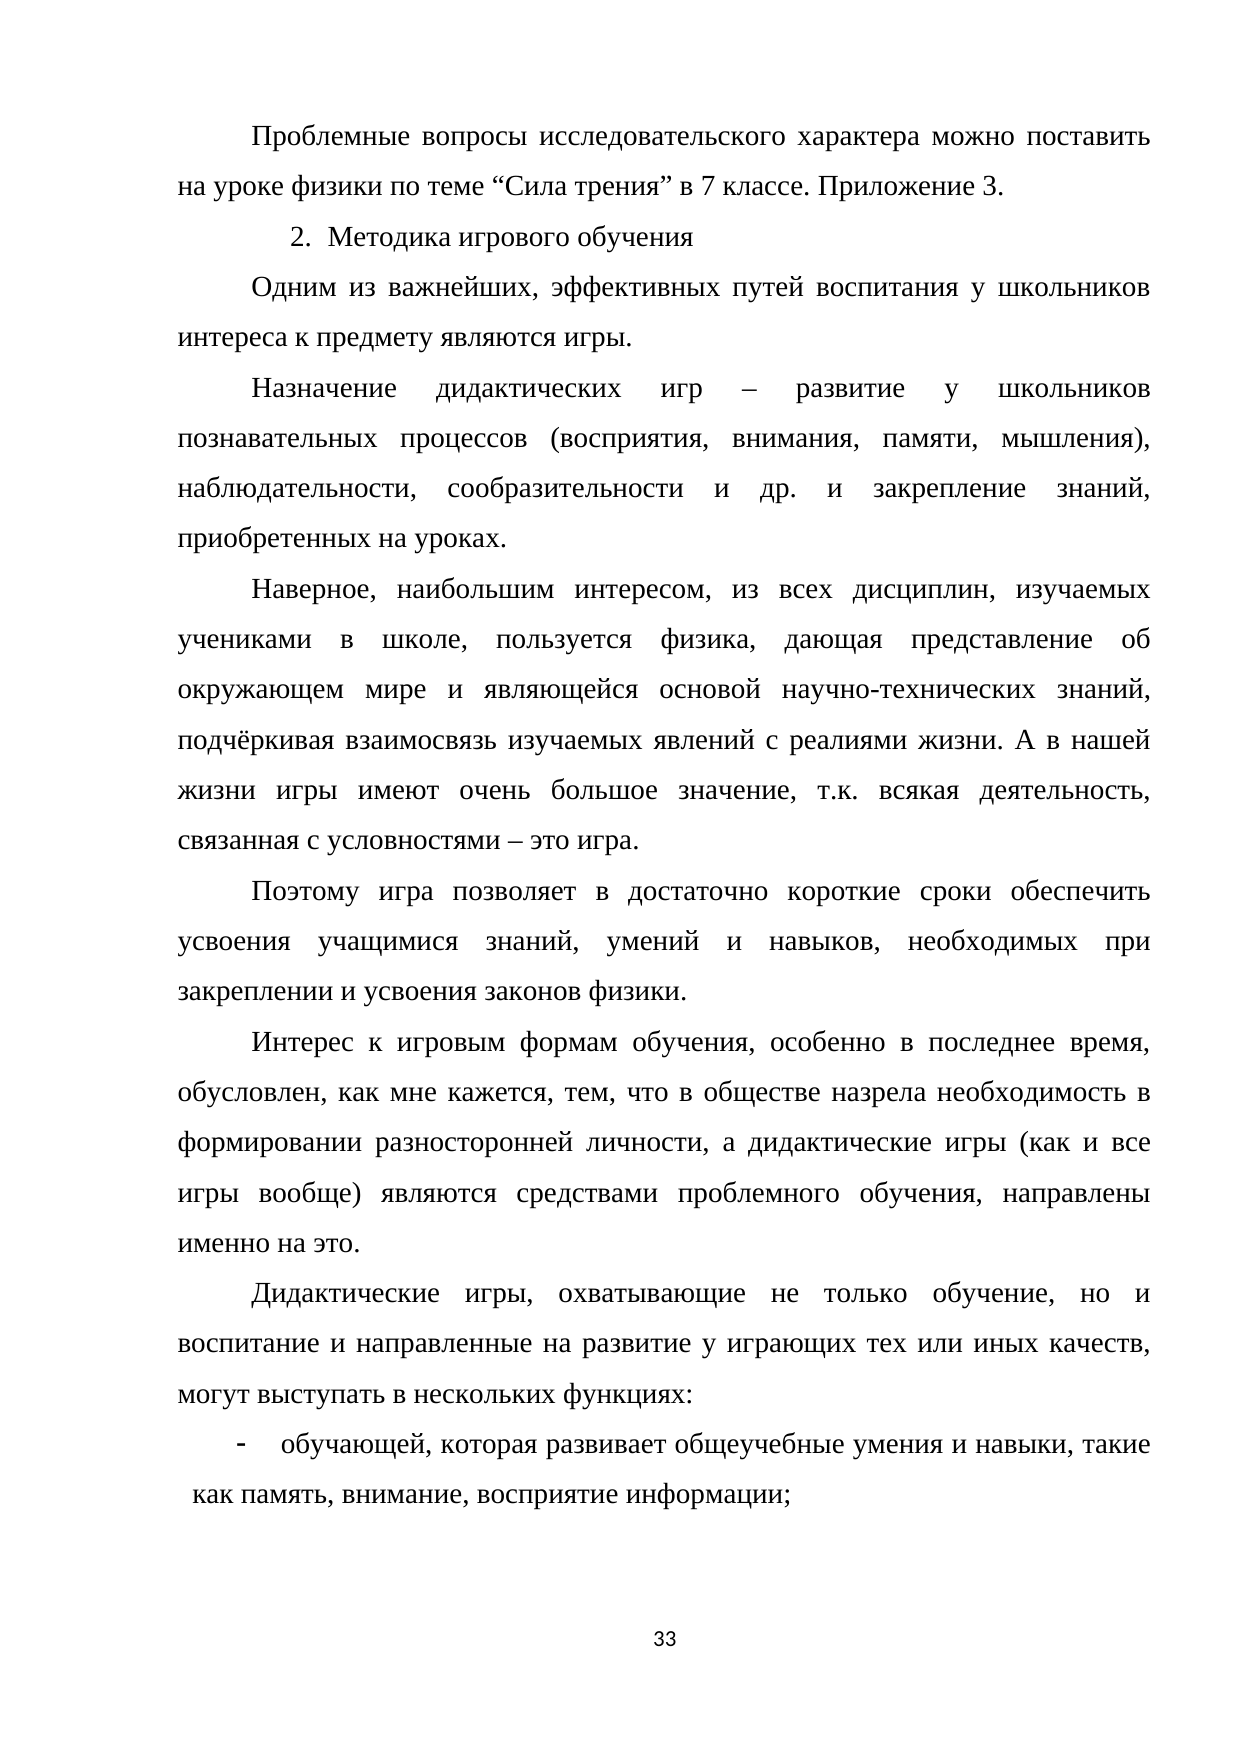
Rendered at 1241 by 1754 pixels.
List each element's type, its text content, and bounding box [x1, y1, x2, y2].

text Поэтому игра позволяет в достаточно короткие сроки обеспечить усвоения учащимися знаний, умений и навыков, необходимых при закреплении и усвоения законов физики. [177, 873, 1152, 1007]
text Наверное, наибольшим интересом, из всех дисциплин, изучаемых учениками в школе, пользуется физика, дающая представление об окружающем мире и являющейся основой научно-технических знаний, подчёркивая взаимосвязь изучаемых явлений с реалиями жизни. А в нашей жизни игры имеют очень большое значение, т.к. всякая деятельность, связанная с условностями – это игра. [177, 571, 1152, 856]
list Методика игрового обучения [290, 219, 1152, 252]
text Интерес к игровым формам обучения, особенно в последнее время, обусловлен, как мне кажется, тем, что в обществе назрела необходимость в формировании разносторонней личности, а дидактические игры (как и все игры вообще) являются средствами проблемного обучения, направлены именно на это. [177, 1024, 1152, 1258]
text Одним из важнейших, эффективных путей воспитания у школьников интереса к предмету являются игры. [177, 269, 1152, 353]
list обучающей, которая развивает общеучебные умения и навыки, такие как память, внимание, восприятие информации; [192, 1426, 1152, 1510]
text Проблемные вопросы исследовательского характера можно поставить на уроке физики по теме “Сила трения” в 7 классе. Приложение 3. [177, 118, 1152, 202]
text Дидактические игры, охватывающие не только обучение, но и воспитание и направленные на развитие у играющих тех или иных качеств, могут выступать в нескольких функциях: [177, 1275, 1152, 1409]
text Назначение дидактических игр – развитие у школьников познавательных процессов (восприятия, внимания, памяти, мышления), наблюдательности, сообразительности и др. и закрепление знаний, приобретенных на уроках. [177, 370, 1152, 554]
